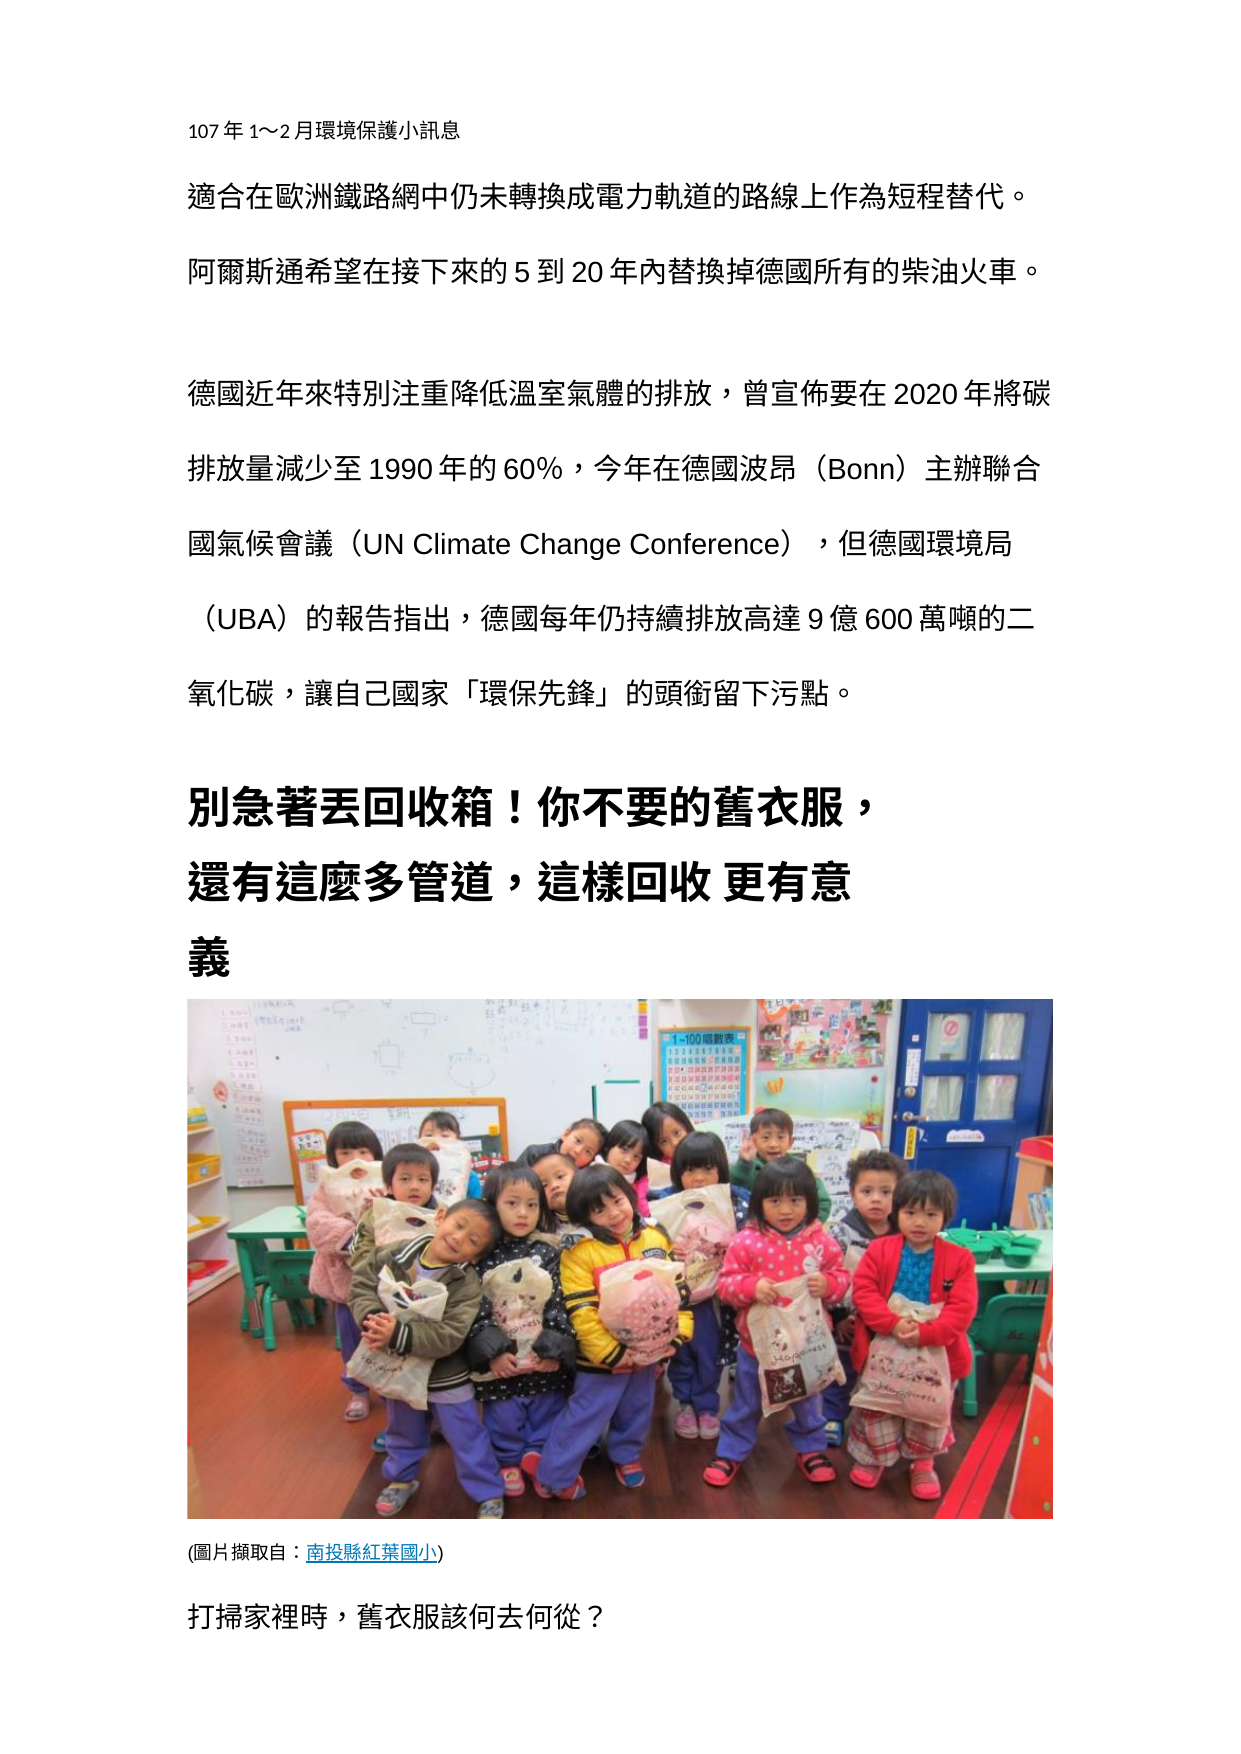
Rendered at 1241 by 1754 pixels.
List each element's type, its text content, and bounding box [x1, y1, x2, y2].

picture [308, 1548, 314, 1560]
text 打掃家裡時，舊衣服該何去何從？ [187, 1578, 1053, 1653]
picture [187, 999, 1053, 1519]
text 德國近年來特別注重降低溫室氣體的排放，曾宣佈要在2020年將碳排放量減少至1990年的60％，今年在德國波昂（Bonn）主辦聯合國氣候會議（UN Climate Change Conference），但德國環境局（UBA）的報告指出，德國每年仍持續排放高達9億600萬噸的二氧化碳，讓自己國家「環保先鋒」的頭銜留下污點。 [187, 354, 1053, 729]
text (圖片擷取自：南投縣紅葉國小) [187, 1533, 873, 1570]
picture [402, 1544, 415, 1557]
text 別急著丟回收箱！你不要的舊衣服，還有這麼多管道，這樣回收 更有意義 [187, 767, 873, 992]
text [187, 158, 1053, 308]
